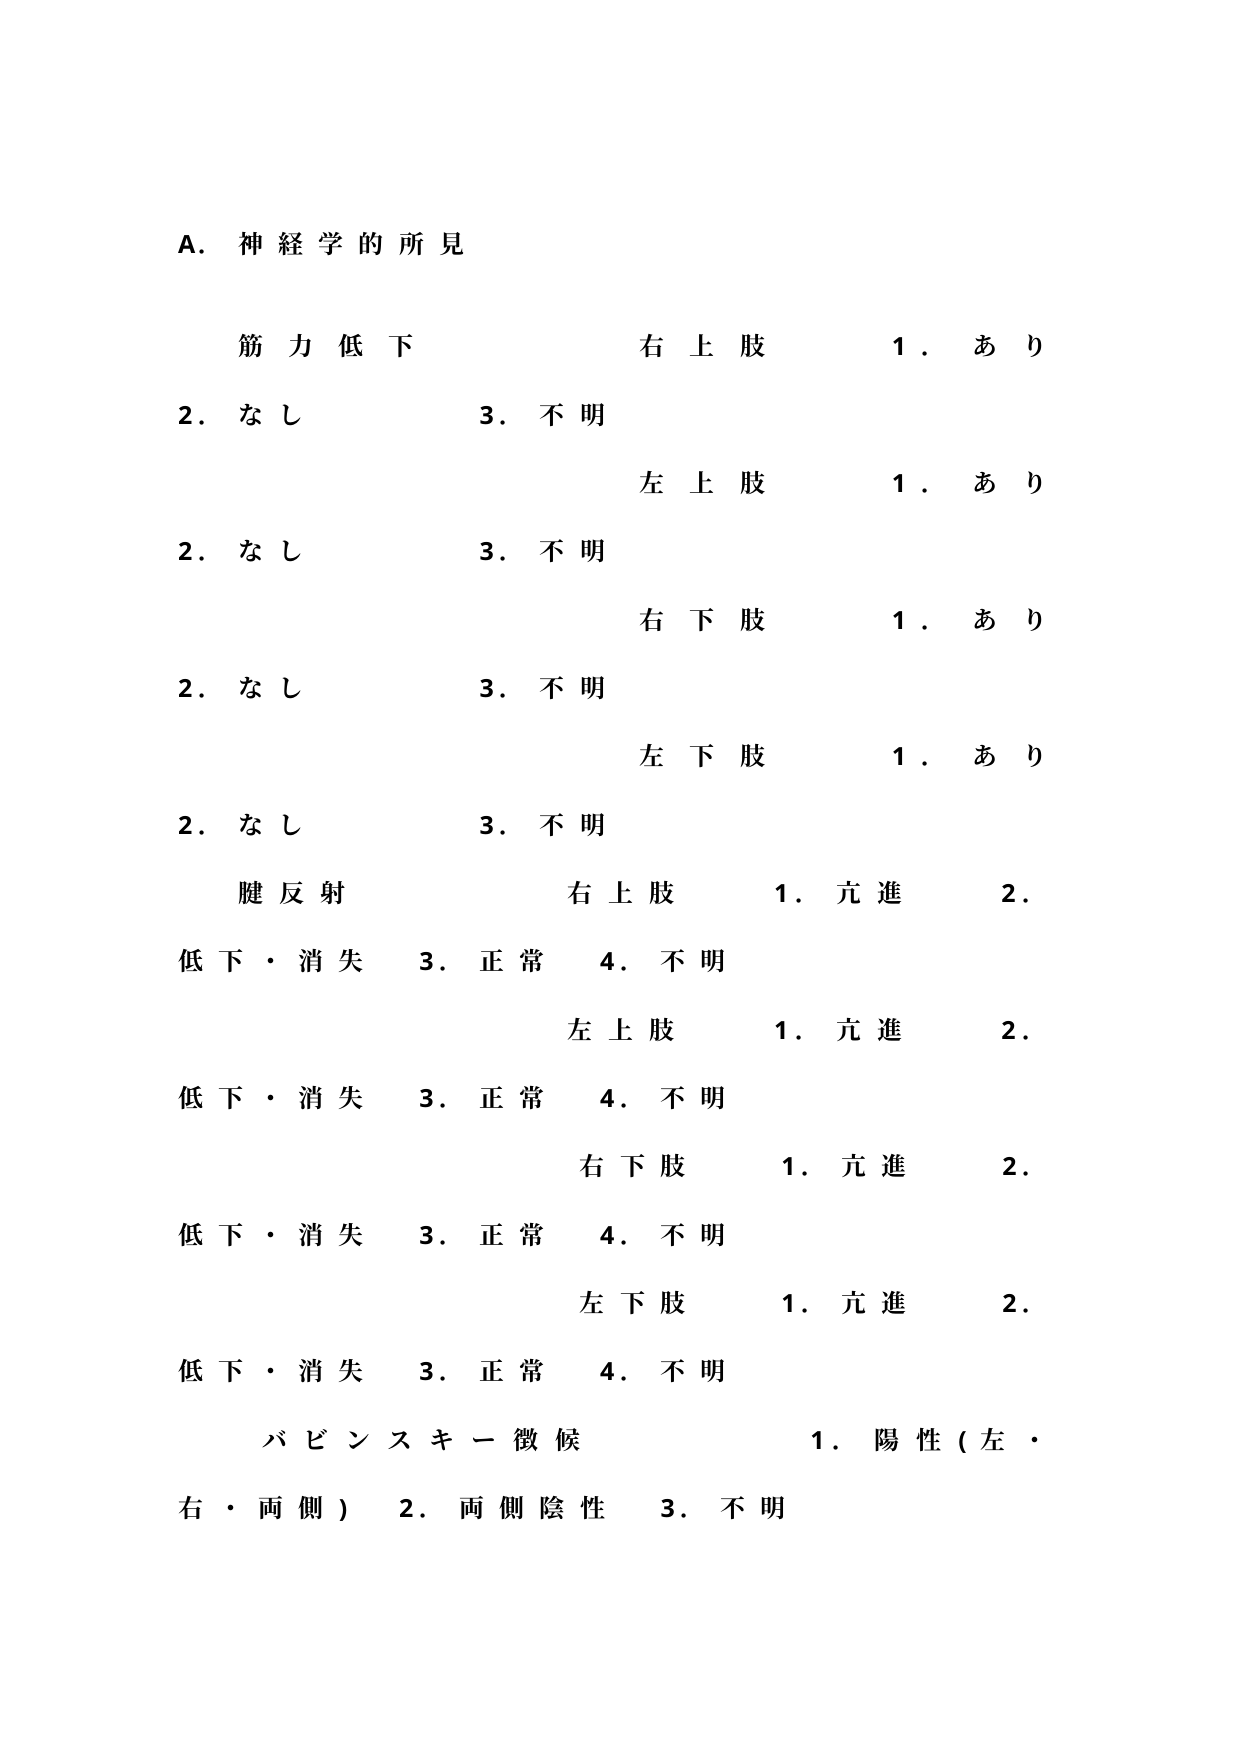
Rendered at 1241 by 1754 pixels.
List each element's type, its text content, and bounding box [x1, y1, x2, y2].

text 左上肢 1．亢進 2．低下・消失 3．正常 4．不明 [178, 994, 1062, 1131]
text 左下肢 1．亢進 2．低下・消失 3．正常 4．不明 [178, 1268, 1062, 1404]
text 左下肢 1．あり 2．なし 3．不明 [178, 721, 1062, 858]
text 右下肢 1．あり 2．なし 3．不明 [178, 584, 1062, 721]
text バビンスキー徴候 1．陽性(左・右・両側) 2．両側陰性 3．不明 [178, 1404, 1062, 1541]
text A．神経学的所見 [178, 208, 1062, 277]
text 左上肢 1．あり 2．なし 3．不明 [178, 448, 1062, 584]
text 右下肢 1．亢進 2．低下・消失 3．正常 4．不明 [178, 1131, 1062, 1268]
text 筋力低下 右上肢 1．あり 2．なし 3．不明 [178, 311, 1062, 448]
text 腱反射 右上肢 1．亢進 2．低下・消失 3．正常 4．不明 [178, 858, 1062, 994]
